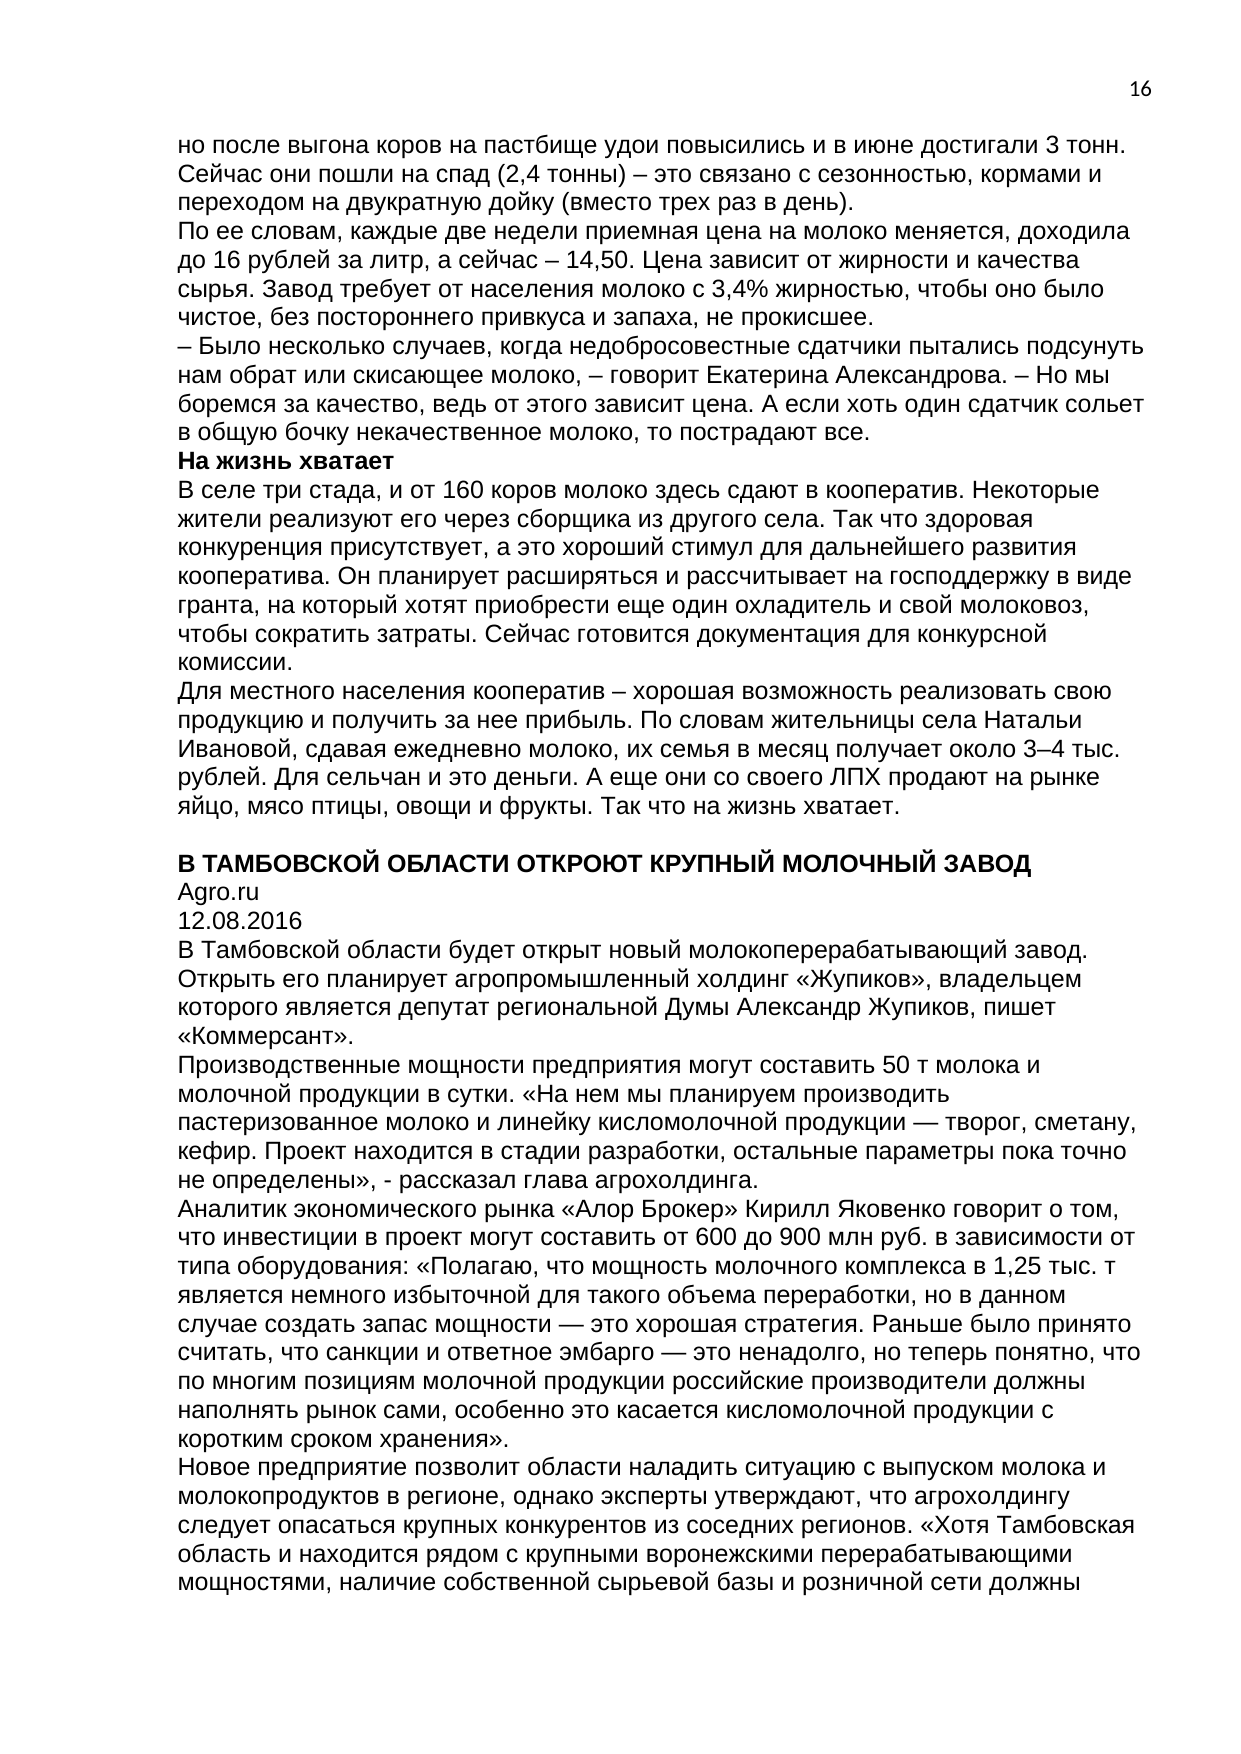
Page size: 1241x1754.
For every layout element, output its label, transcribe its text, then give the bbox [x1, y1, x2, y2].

text В селе три стада, и от 160 коров молоко здесь сдают в кооператив. Некоторые жители реализуют его через сборщика из другого села. Так что здоровая конкуренция присутствует, а это хороший стимул для дальнейшего развития кооператива. Он планирует расширяться и рассчитывает на господдержку в виде гранта, на который хотят приобрести еще один охладитель и свой молоковоз, чтобы сократить затраты. Сейчас готовится документация для конкурсной комиссии. [177, 475, 1152, 676]
text Agro.ru [177, 877, 1152, 906]
text По ее словам, каждые две недели приемная цена на молоко меняется, доходила до 16 рублей за литр, а сейчас – 14,50. Цена зависит от жирности и качества сырья. Завод требует от населения молоко с 3,4% жирностью, чтобы оно было чистое, без постороннего привкуса и запаха, не прокисшее. [177, 216, 1152, 331]
text – Было несколько случаев, когда недобросовестные сдатчики пытались подсунуть нам обрат или скисающее молоко, – говорит Екатерина Александрова. – Но мы боремся за качество, ведь от этого зависит цена. А если хоть один сдатчик сольет в общую бочку некачественное молоко, то пострадают все. [177, 331, 1152, 446]
text 12.08.2016 [177, 906, 1152, 935]
text Для местного населения кооператив – хорошая возможность реализовать свою продукцию и получить за нее прибыль. По словам жительницы села Натальи Ивановой, сдавая ежедневно молоко, их семья в месяц получает около 3–4 тыс. рублей. Для сельчан и это деньги. А еще они со своего ЛПХ продают на рынке яйцо, мясо птицы, овощи и фрукты. Так что на жизнь хватает. [177, 676, 1152, 820]
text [177, 935, 1152, 1596]
text В Тамбовской области откроют крупный молочный завод [177, 848, 1152, 877]
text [177, 130, 1152, 216]
text На жизнь хватает [177, 446, 1152, 475]
